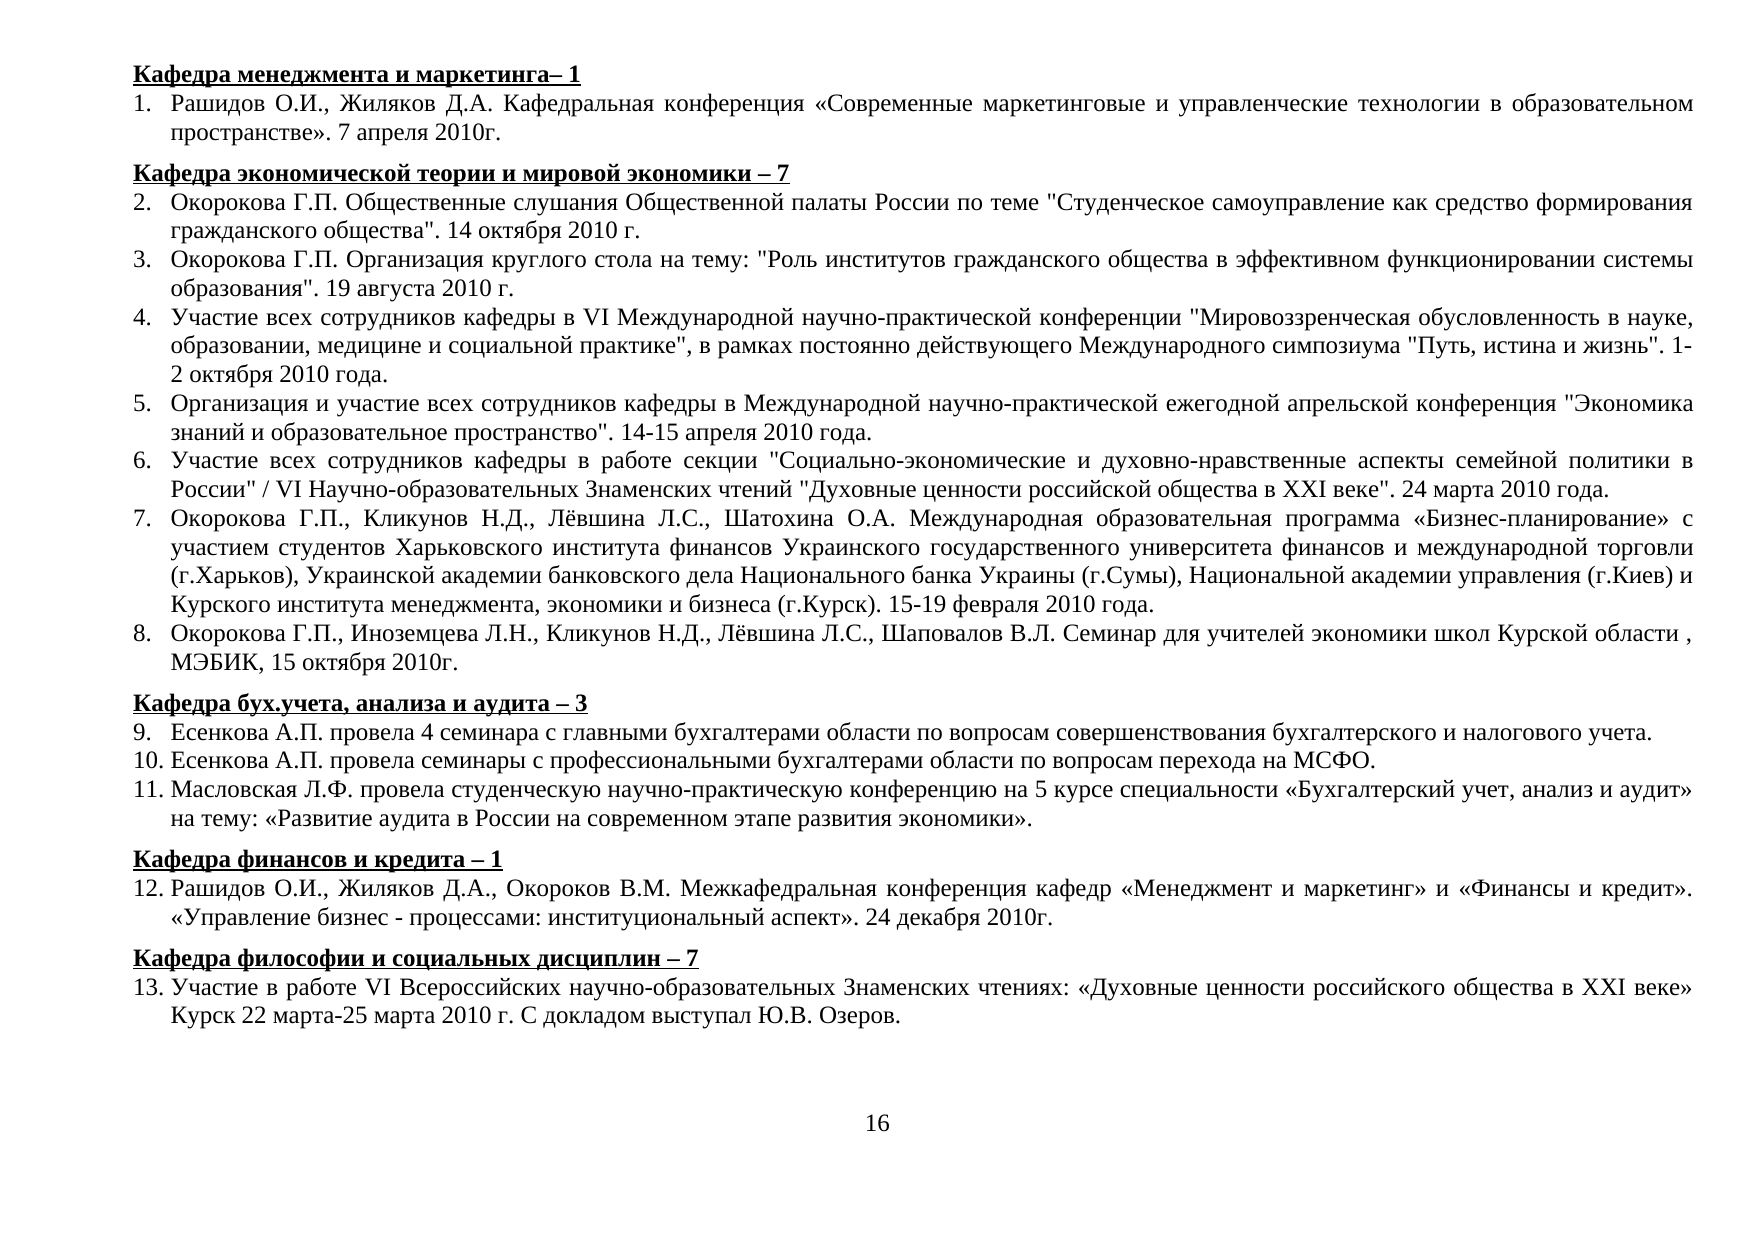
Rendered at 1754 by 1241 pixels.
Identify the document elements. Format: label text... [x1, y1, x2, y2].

list Рашидов О.И., Жиляков Д.А. Кафедральная конференция «Современные маркетинговые и управленческие технологии в образовательном пространстве». 7 апреля 2010г. [133, 88, 1695, 145]
list Участие всех сотрудников кафедры в VI Международной научно-практической конференции "Мировоззренческая обусловленность в науке, образовании, медицине и социальной практике", в рамках постоянно действующего Международного симпозиума "Путь, истина и жизнь". 1-2 октября 2010 года. [133, 302, 1695, 388]
list Участие всех сотрудников кафедры в работе секции "Социально-экономические и духовно-нравственные аспекты семейной политики в России" / VI Научно-образовательных Знаменских чтений "Духовные ценности российской общества в XXI веке". 24 марта 2010 года. [133, 445, 1695, 503]
list Масловская Л.Ф. провела студенческую научно-практическую конференцию на 5 курсе специальности «Бухгалтерский учет, анализ и аудит» на тему: «Развитие аудита в России на современном этапе развития экономики». [133, 774, 1695, 832]
list Рашидов О.И., Жиляков Д.А., Окороков В.М. Межкафедральная конференция кафедр «Менеджмент и маркетинг» и «Финансы и кредит». «Управление бизнес - процессами: институциональный аспект». 24 декабря 2010г. [133, 873, 1695, 930]
text Кафедра бух.учета, анализа и аудита – 3 [133, 688, 1695, 717]
text Кафедра экономической теории и мировой экономики – 7 [133, 158, 1695, 187]
list Участие в работе VI Всероссийских научно-образовательных Знаменских чтениях: «Духовные ценности российского общества в XXI веке» Курск 22 марта-25 марта 2010 г. С докладом выступал Ю.В. Озеров. [133, 972, 1695, 1029]
list Есенкова А.П. провела семинары с профессиональными бухгалтерами области по вопросам перехода на МСФО. [133, 745, 1695, 774]
list Есенкова А.П. провела 4 семинара с главными бухгалтерами области по вопросам совершенствования бухгалтерского и налогового учета. [133, 717, 1695, 745]
list Организация и участие всех сотрудников кафедры в Международной научно-практической ежегодной апрельской конференция "Экономика знаний и образовательное пространство". 14-15 апреля 2010 года. [133, 388, 1695, 445]
text Кафедра философии и социальных дисциплин – 7 [133, 943, 1695, 972]
list Окорокова Г.П. Общественные слушания Общественной палаты России по теме "Студенческое самоуправление как средство формирования гражданского общества". 14 октября 2010 г. [133, 187, 1695, 244]
text Кафедра менеджмента и маркетинга– 1 [133, 59, 1695, 88]
list Окорокова Г.П., Кликунов Н.Д., Лёвшина Л.С., Шатохина О.А. Международная образовательная программа «Бизнес-планирование» с участием студентов Харьковского института финансов Украинского государственного университета финансов и международной торговли (г.Харьков), Украинской академии банковского дела Национального банка Украины (г.Сумы), Национальной академии управления (г.Киев) и Курского института менеджмента, экономики и бизнеса (г.Курск). 15-19 февраля 2010 года. [133, 503, 1695, 618]
list Окорокова Г.П., Иноземцева Л.Н., Кликунов Н.Д., Лёвшина Л.С., Шаповалов В.Л. Семинар для учителей экономики школ Курской области , МЭБИК, 15 октября 2010г. [133, 618, 1695, 675]
list Окорокова Г.П. Организация круглого стола на тему: "Роль институтов гражданского общества в эффективном функционировании системы образования". 19 августа 2010 г. [133, 244, 1695, 302]
text Кафедра финансов и кредита – 1 [133, 844, 1695, 873]
